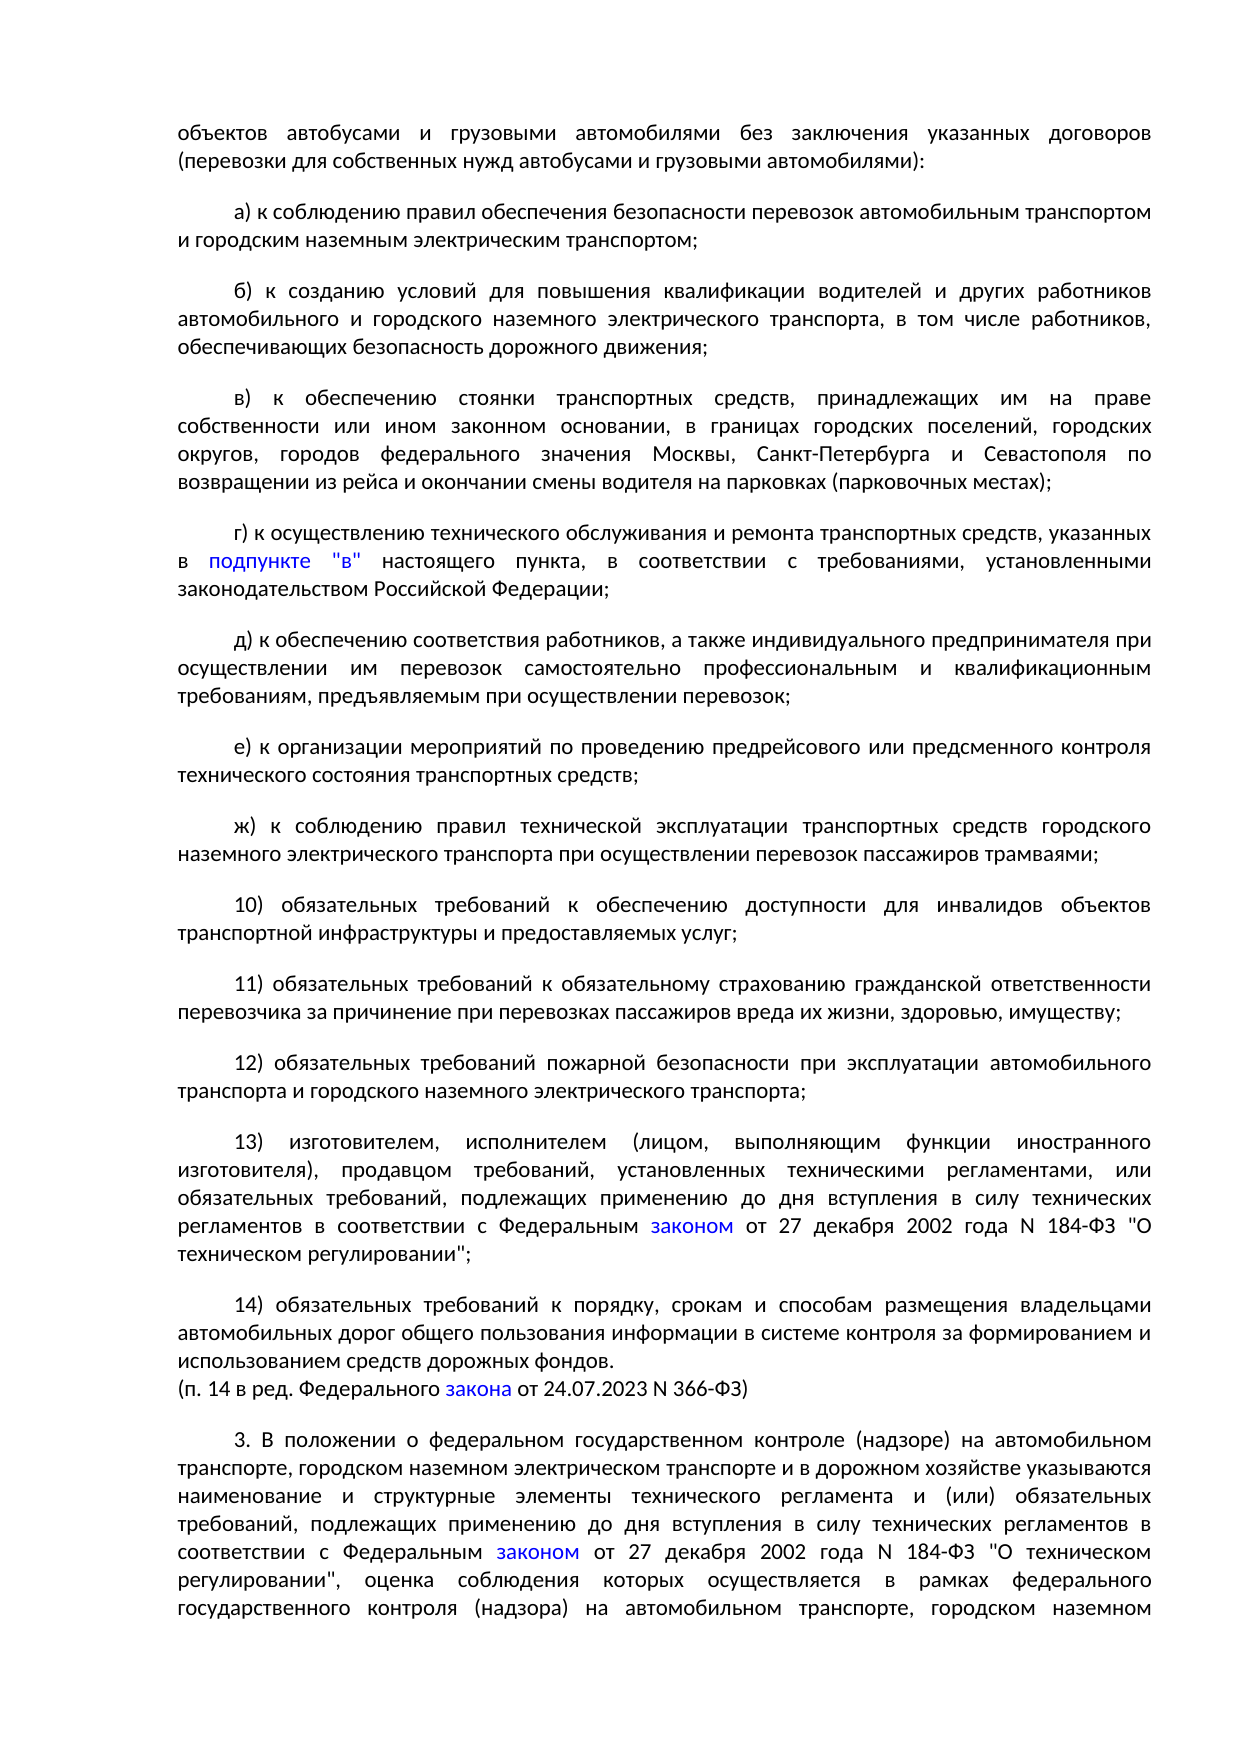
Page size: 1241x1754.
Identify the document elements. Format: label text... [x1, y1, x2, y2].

text б) к созданию условий для повышения квалификации водителей и других работников автомобильного и городского наземного электрического транспорта, в том числе работников, обеспечивающих безопасность дорожного движения; [177, 276, 1152, 360]
text 13) изготовителем, исполнителем (лицом, выполняющим функции иностранного изготовителя), продавцом требований, установленных техническими регламентами, или обязательных требований, подлежащих применению до дня вступления в силу технических регламентов в соответствии с Федеральным законом от 27 декабря 2002 года N 184-ФЗ "О техническом регулировании"; [177, 1127, 1152, 1267]
text (п. 14 в ред. Федерального закона от 24.07.2023 N 366-ФЗ) [177, 1374, 1152, 1402]
text 11) обязательных требований к обязательному страхованию гражданской ответственности перевозчика за причинение при перевозках пассажиров вреда их жизни, здоровью, имуществу; [177, 969, 1152, 1025]
text ж) к соблюдению правил технической эксплуатации транспортных средств городского наземного электрического транспорта при осуществлении перевозок пассажиров трамваями; [177, 811, 1152, 867]
text е) к организации мероприятий по проведению предрейсового или предсменного контроля технического состояния транспортных средств; [177, 732, 1152, 788]
text г) к осуществлению технического обслуживания и ремонта транспортных средств, указанных в подпункте "в" настоящего пункта, в соответствии с требованиями, установленными законодательством Российской Федерации; [177, 518, 1152, 602]
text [177, 1425, 1152, 1621]
text д) к обеспечению соответствия работников, а также индивидуального предпринимателя при осуществлении им перевозок самостоятельно профессиональным и квалификационным требованиям, предъявляемым при осуществлении перевозок; [177, 625, 1152, 709]
text 12) обязательных требований пожарной безопасности при эксплуатации автомобильного транспорта и городского наземного электрического транспорта; [177, 1048, 1152, 1104]
text 10) обязательных требований к обеспечению доступности для инвалидов объектов транспортной инфраструктуры и предоставляемых услуг; [177, 890, 1152, 946]
text а) к соблюдению правил обеспечения безопасности перевозок автомобильным транспортом и городским наземным электрическим транспортом; [177, 197, 1152, 253]
text в) к обеспечению стоянки транспортных средств, принадлежащих им на праве собственности или ином законном основании, в границах городских поселений, городских округов, городов федерального значения Москвы, Санкт-Петербурга и Севастополя по возвращении из рейса и окончании смены водителя на парковках (парковочных местах); [177, 383, 1152, 495]
text 14) обязательных требований к порядку, срокам и способам размещения владельцами автомобильных дорог общего пользования информации в системе контроля за формированием и использованием средств дорожных фондов. [177, 1290, 1152, 1374]
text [177, 118, 1152, 174]
